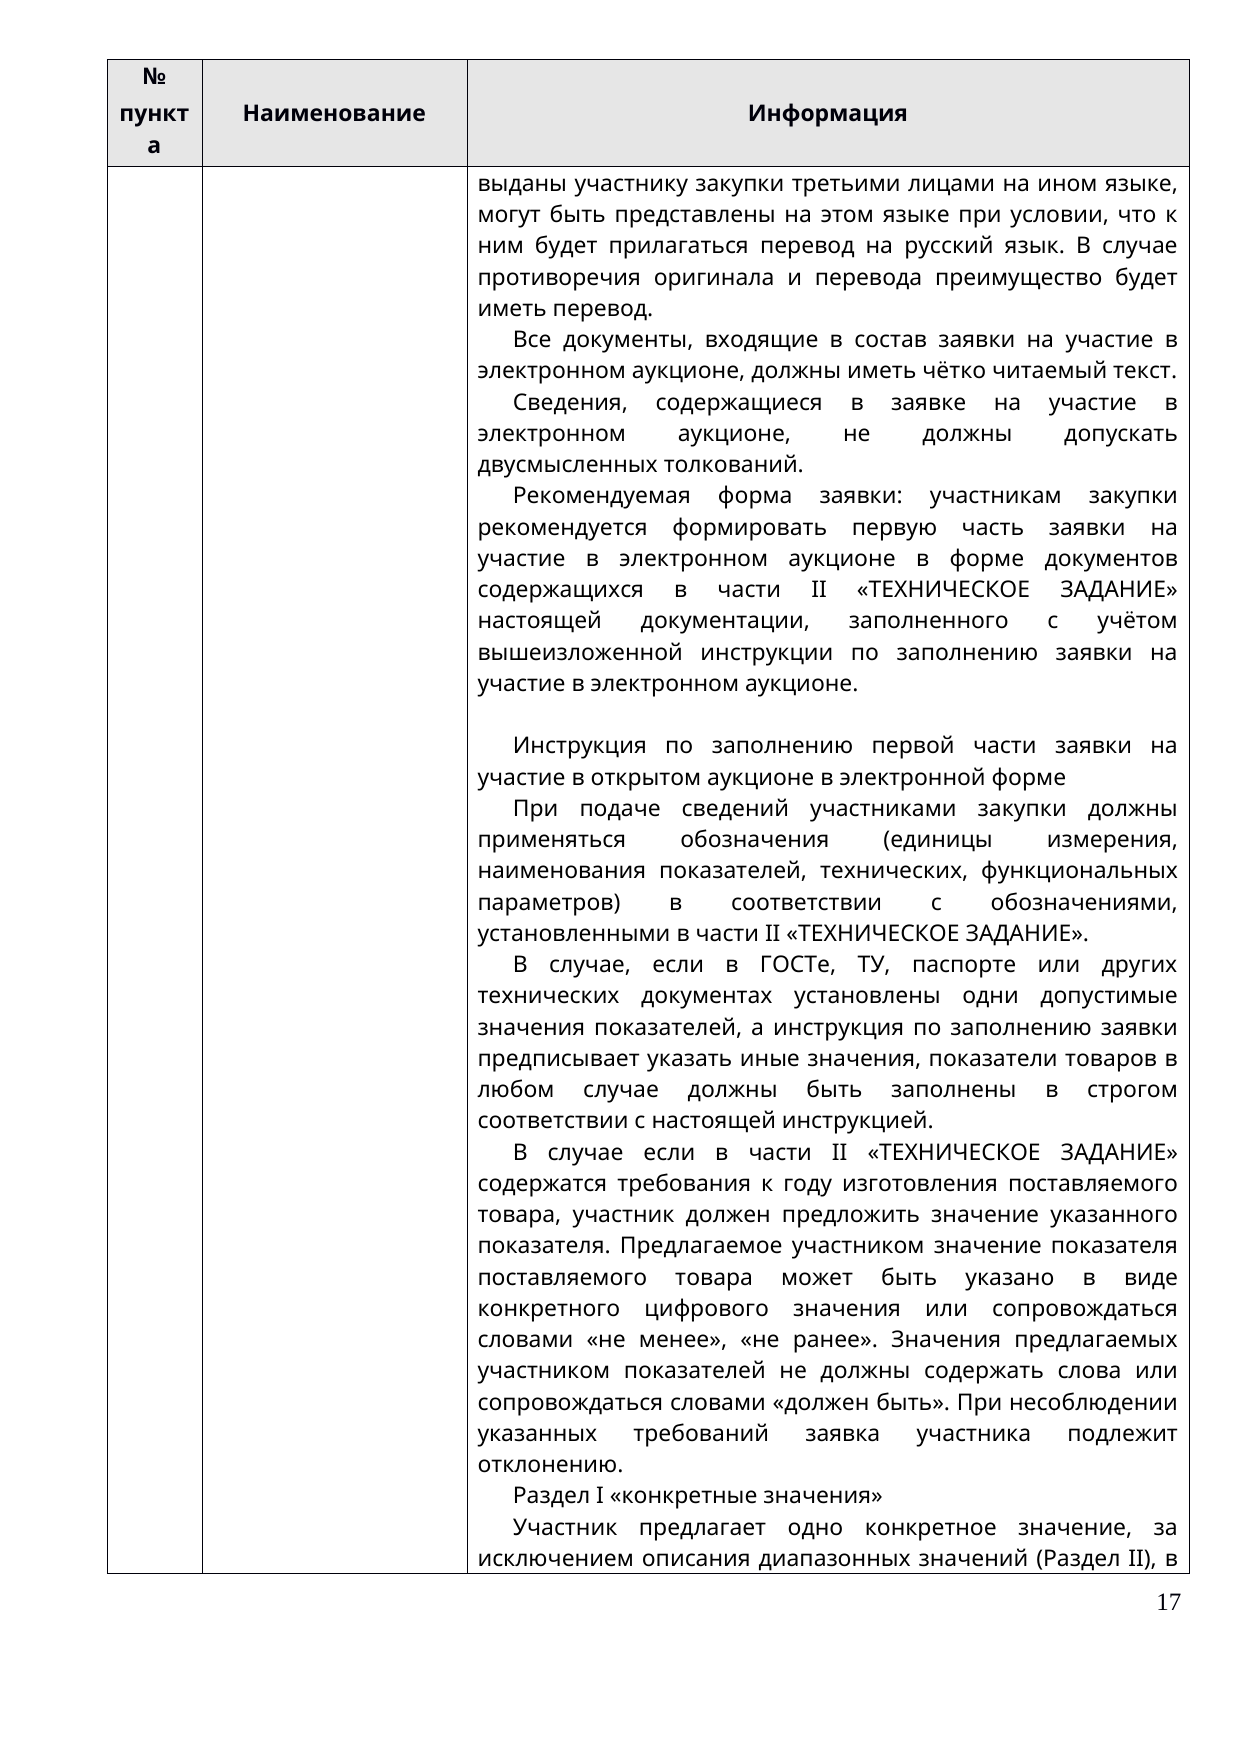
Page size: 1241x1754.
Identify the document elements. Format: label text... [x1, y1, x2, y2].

table_cell [108, 167, 202, 1573]
table_header Информация [468, 60, 1189, 166]
table_header № пункта [108, 60, 202, 166]
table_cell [468, 167, 1189, 1573]
table_header Наименование [203, 60, 467, 166]
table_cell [203, 167, 467, 1573]
